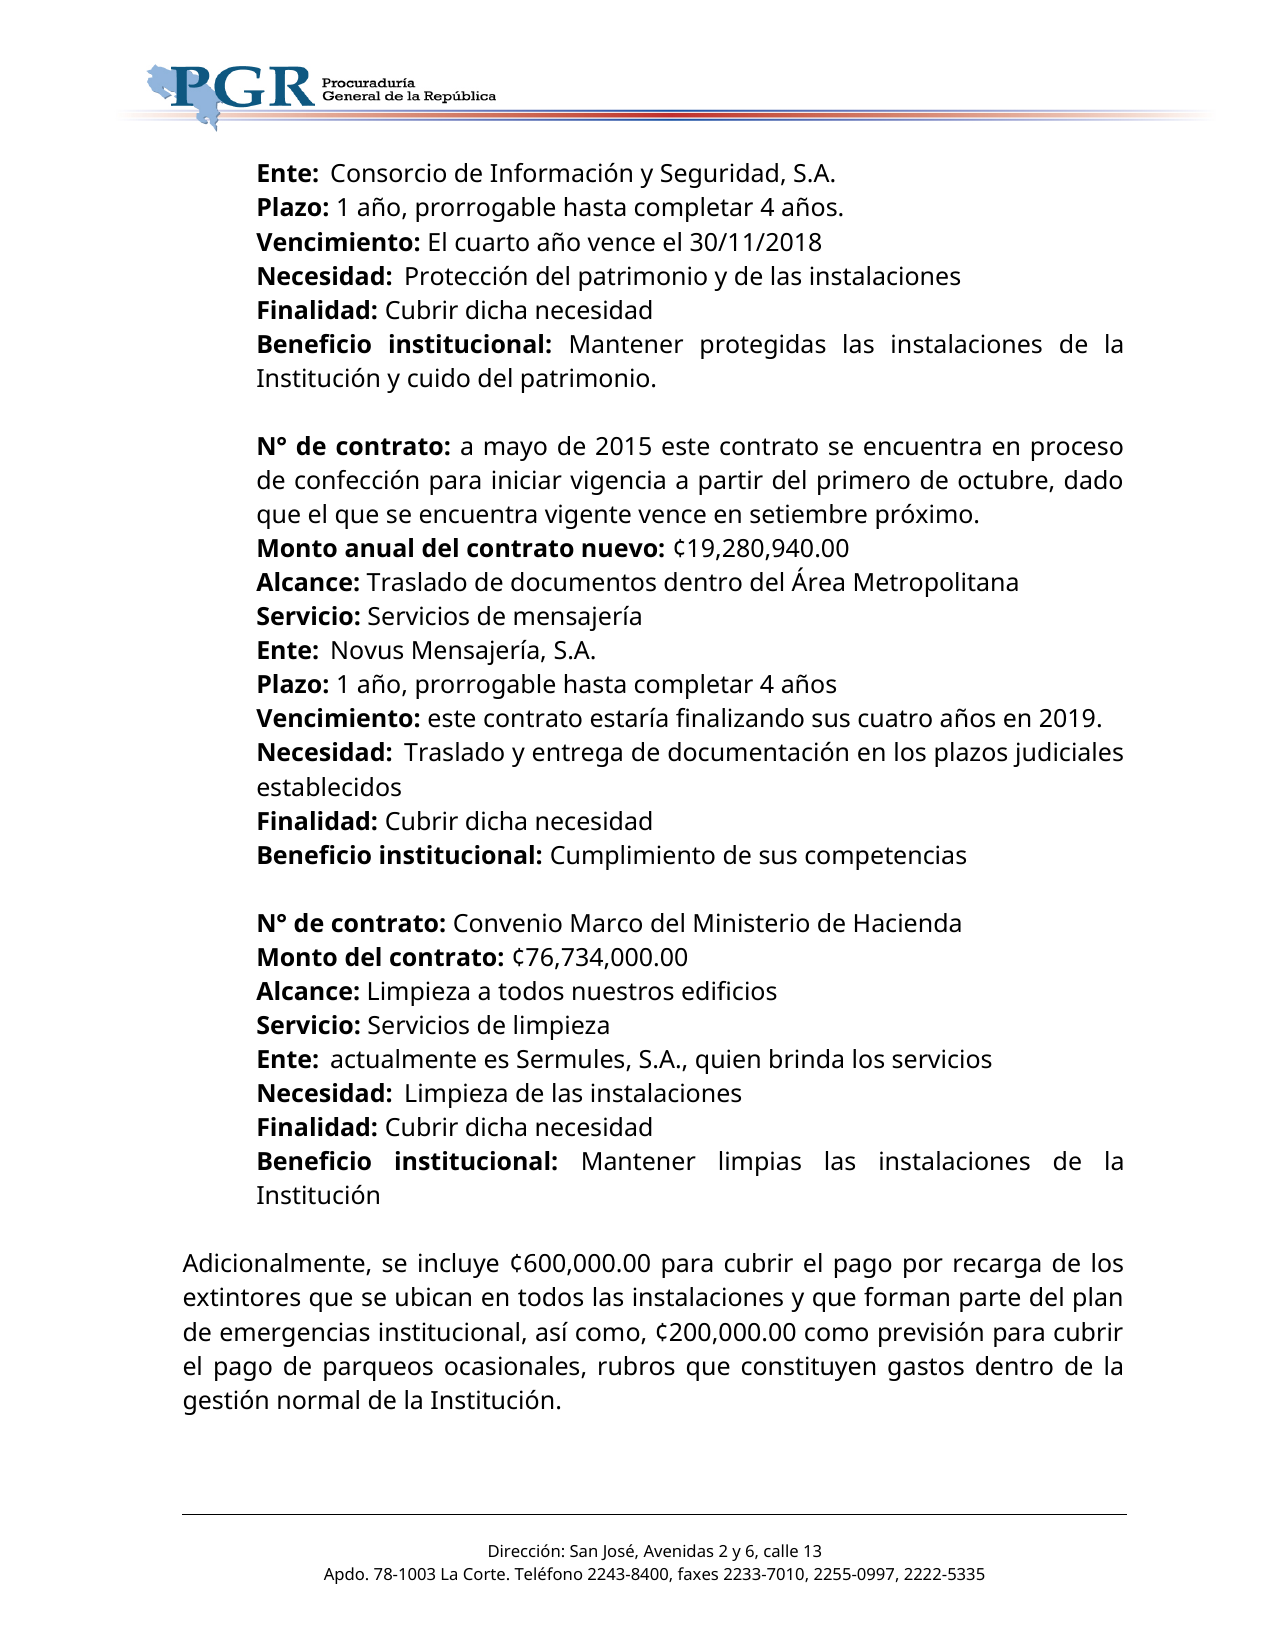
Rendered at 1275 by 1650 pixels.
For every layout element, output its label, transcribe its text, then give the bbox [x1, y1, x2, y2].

text N° de contrato: a mayo de 2015 este contrato se encuentra en proceso de confección para iniciar vigencia a partir del primero de octubre, dado que el que se encuentra vigente vence en setiembre próximo. [256, 428, 1125, 531]
text Plazo: 1 año, prorrogable hasta completar 4 años [256, 667, 1125, 701]
text Servicio: Servicios de limpieza [256, 1008, 1125, 1042]
text Alcance: Limpieza a todos nuestros edificios [256, 973, 1125, 1008]
text Monto anual del contrato nuevo: ¢19,280,940.00 [256, 531, 1125, 565]
text Alcance: Traslado de documentos dentro del Área Metropolitana [256, 565, 1125, 599]
text N° de contrato: Convenio Marco del Ministerio de Hacienda [256, 905, 1125, 939]
text Ente: actualmente es Sermules, S.A., quien brinda los servicios [256, 1042, 1125, 1076]
text Finalidad: Cubrir dicha necesidad [256, 1110, 1125, 1144]
text Servicio: Servicios de mensajería [256, 599, 1125, 633]
text Ente: Consorcio de Información y Seguridad, S.A. [256, 156, 1125, 190]
text Finalidad: Cubrir dicha necesidad [256, 803, 1125, 837]
text Vencimiento: este contrato estaría finalizando sus cuatro años en 2019. [256, 701, 1125, 735]
text Beneficio institucional: Mantener protegidas las instalaciones de la Institución y cuido del patrimonio. [256, 326, 1125, 394]
text Necesidad: Protección del patrimonio y de las instalaciones [256, 258, 1125, 292]
text Ente: Novus Mensajería, S.A. [256, 633, 1125, 667]
text Necesidad: Limpieza de las instalaciones [256, 1076, 1125, 1110]
text Plazo: 1 año, prorrogable hasta completar 4 años. [256, 190, 1125, 224]
text Adicionalmente, se incluye ¢600,000.00 para cubrir el pago por recarga de los extintores que se ubican en todos las instalaciones y que forman parte del plan de emergencias institucional, así como, ¢200,000.00 como previsión para cubrir el pago de parqueos ocasionales, rubros que constituyen gastos dentro de la gestión normal de la Institución. [182, 1246, 1125, 1416]
text Vencimiento: El cuarto año vence el 30/11/2018 [256, 224, 1125, 258]
text Necesidad: Traslado y entrega de documentación en los plazos judiciales establecidos [256, 735, 1125, 803]
text Beneficio institucional: Cumplimiento de sus competencias [256, 837, 1125, 871]
text Beneficio institucional: Mantener limpias las instalaciones de la Institución [256, 1144, 1125, 1212]
picture [108, 64, 1222, 132]
text Monto del contrato: ¢76,734,000.00 [256, 939, 1125, 973]
text Finalidad: Cubrir dicha necesidad [256, 292, 1125, 326]
